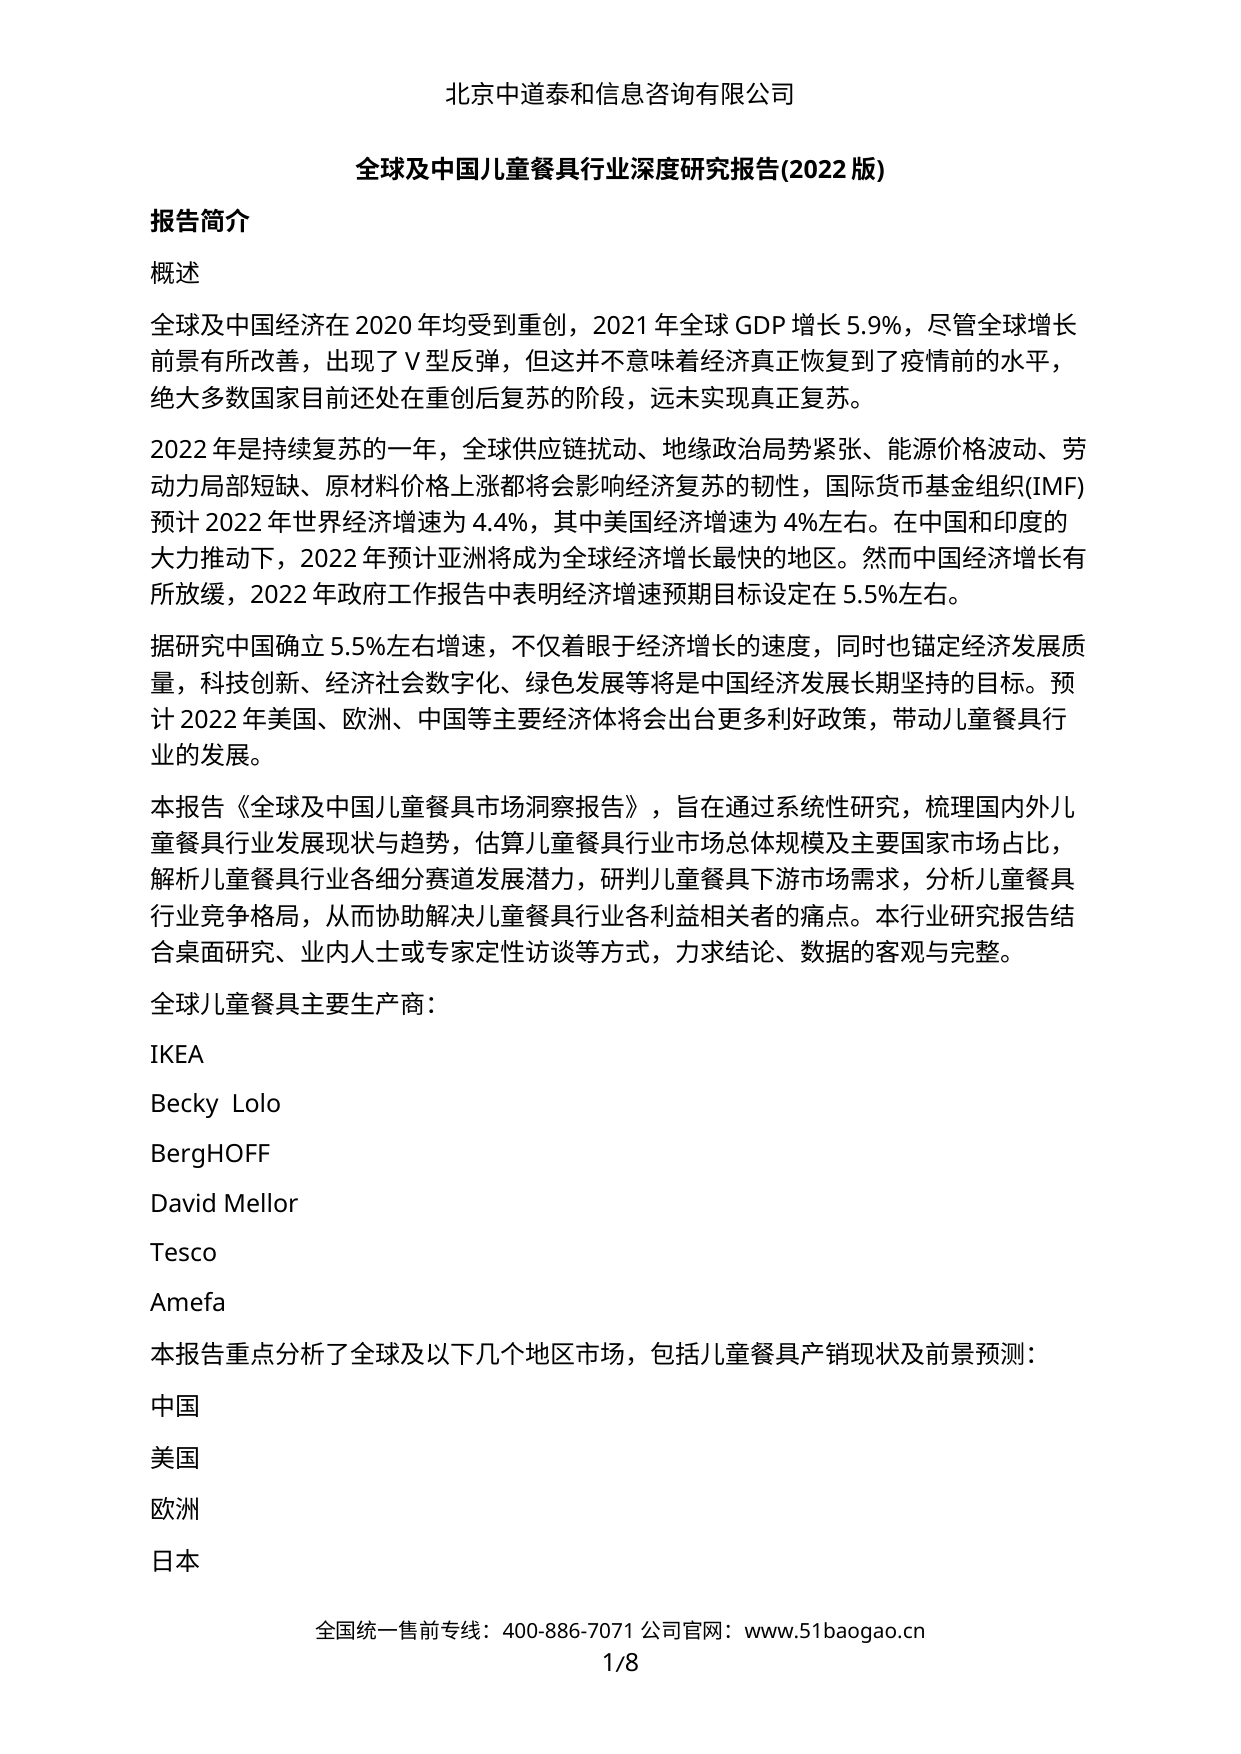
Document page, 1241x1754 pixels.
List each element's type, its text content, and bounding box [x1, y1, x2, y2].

text 概述 [150, 254, 1090, 290]
text Tesco [150, 1235, 1090, 1269]
text 全球儿童餐具主要生产商： [150, 984, 1090, 1021]
text 本报告《全球及中国儿童餐具市场洞察报告》，旨在通过系统性研究，梳理国内外儿童餐具行业发展现状与趋势，估算儿童餐具行业市场总体规模及主要国家市场占比，解析儿童餐具行业各细分赛道发展潜力，研判儿童餐具下游市场需求，分析儿童餐具行业竞争格局，从而协助解决儿童餐具行业各利益相关者的痛点。本行业研究报告结合桌面研究、业内人士或专家定性访谈等方式，力求结论、数据的客观与完整。 [150, 787, 1090, 969]
text 全球及中国儿童餐具行业深度研究报告(2022版) [150, 150, 1090, 186]
text Amefa [150, 1285, 1090, 1319]
text David Mellor [150, 1185, 1090, 1219]
text 全球及中国经济在2020年均受到重创，2021年全球GDP增长5.9%，尽管全球增长前景有所改善，出现了V型反弹，但这并不意味着经济真正恢复到了疫情前的水平，绝大多数国家目前还处在重创后复苏的阶段，远未实现真正复苏。 [150, 306, 1090, 414]
text 2022年是持续复苏的一年，全球供应链扰动、地缘政治局势紧张、能源价格波动、劳动力局部短缺、原材料价格上涨都将会影响经济复苏的韧性，国际货币基金组织(IMF)预计2022年世界经济增速为4.4%，其中美国经济增速为4%左右。在中国和印度的大力推动下，2022年预计亚洲将成为全球经济增长最快的地区。然而中国经济增长有所放缓，2022年政府工作报告中表明经济增速预期目标设定在5.5%左右。 [150, 430, 1090, 611]
text 欧洲 [150, 1490, 1090, 1526]
text 美国 [150, 1438, 1090, 1474]
text 日本 [150, 1542, 1090, 1578]
text IKEA [150, 1036, 1090, 1070]
text 中国 [150, 1386, 1090, 1422]
text Becky Lolo [150, 1086, 1090, 1120]
text 本报告重点分析了全球及以下几个地区市场，包括儿童餐具产销现状及前景预测： [150, 1334, 1090, 1371]
text 据研究中国确立5.5%左右增速，不仅着眼于经济增长的速度，同时也锚定经济发展质量，科技创新、经济社会数字化、绿色发展等将是中国经济发展长期坚持的目标。预计2022年美国、欧洲、中国等主要经济体将会出台更多利好政策，带动儿童餐具行业的发展。 [150, 627, 1090, 772]
text 报告简介 [150, 202, 1090, 238]
text BergHOFF [150, 1136, 1090, 1170]
